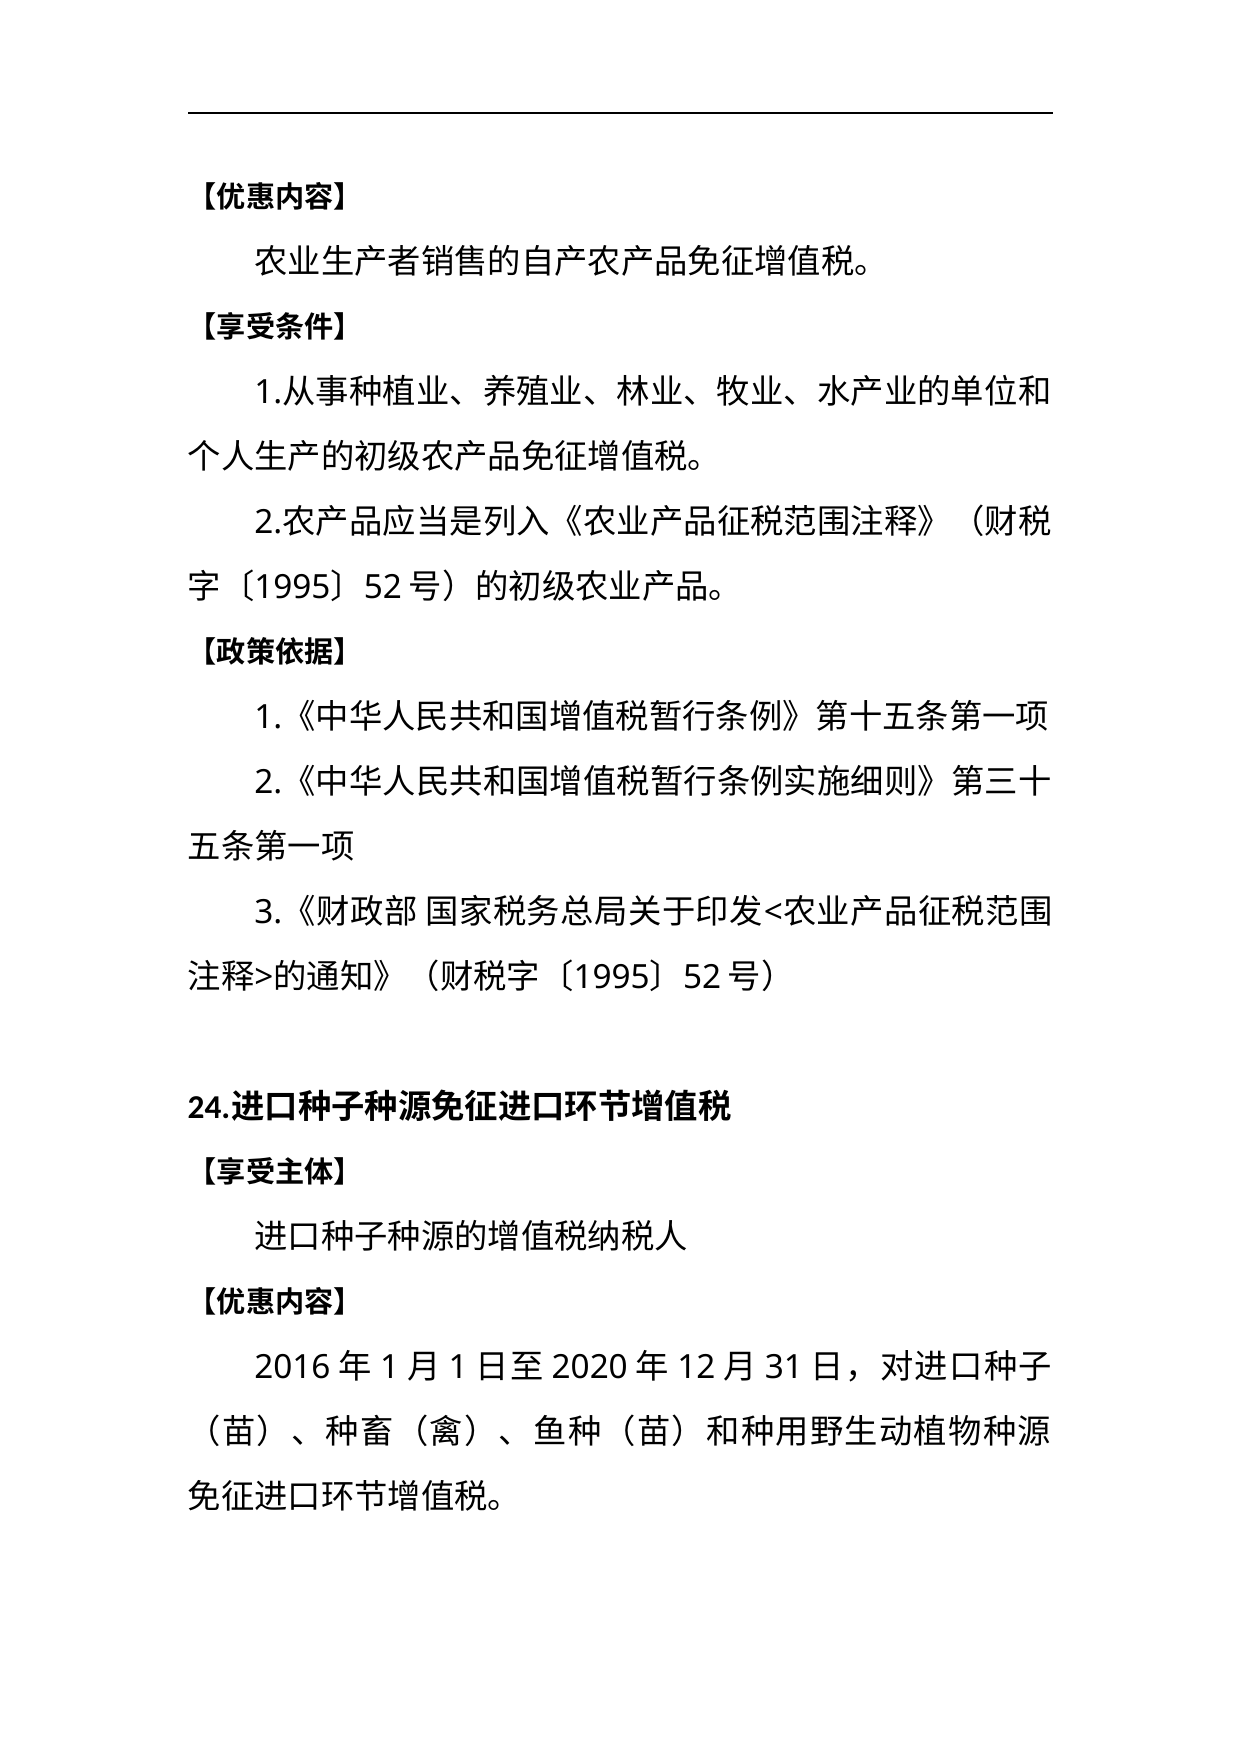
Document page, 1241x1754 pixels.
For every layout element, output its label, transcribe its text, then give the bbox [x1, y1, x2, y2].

text 2.《中华人民共和国增值税暂行条例实施细则》第三十五条第一项 [187, 747, 1053, 877]
subtitle 进口种子种源免征进口环节增值税 [187, 1072, 1053, 1137]
subtitle 【优惠内容】 [187, 162, 1053, 227]
text 进口种子种源的增值税纳税人 [187, 1202, 1053, 1267]
subtitle 【政策依据】 [187, 617, 1053, 682]
text 1.从事种植业、养殖业、林业、牧业、水产业的单位和个人生产的初级农产品免征增值税。 [187, 357, 1053, 487]
subtitle 【优惠内容】 [187, 1267, 1053, 1332]
text 至，对进口种子（苗）、种畜（禽）、鱼种（苗）和种用野生动植物种源免征进口环节增值税。 [187, 1332, 1053, 1527]
subtitle 【享受主体】 [187, 1137, 1053, 1202]
text 1.《中华人民共和国增值税暂行条例》第十五条第一项 [187, 682, 1053, 747]
subtitle 【享受条件】 [187, 292, 1053, 357]
text 3.《财政部 国家税务总局关于印发<农业产品征税范围注释>的通知》（财税字〔1995〕52号） [187, 877, 1053, 1007]
text 2.农产品应当是列入《农业产品征税范围注释》（财税字〔1995〕52号）的初级农业产品。 [187, 487, 1053, 617]
text 农业生产者销售的自产农产品免征增值税。 [187, 227, 1053, 292]
